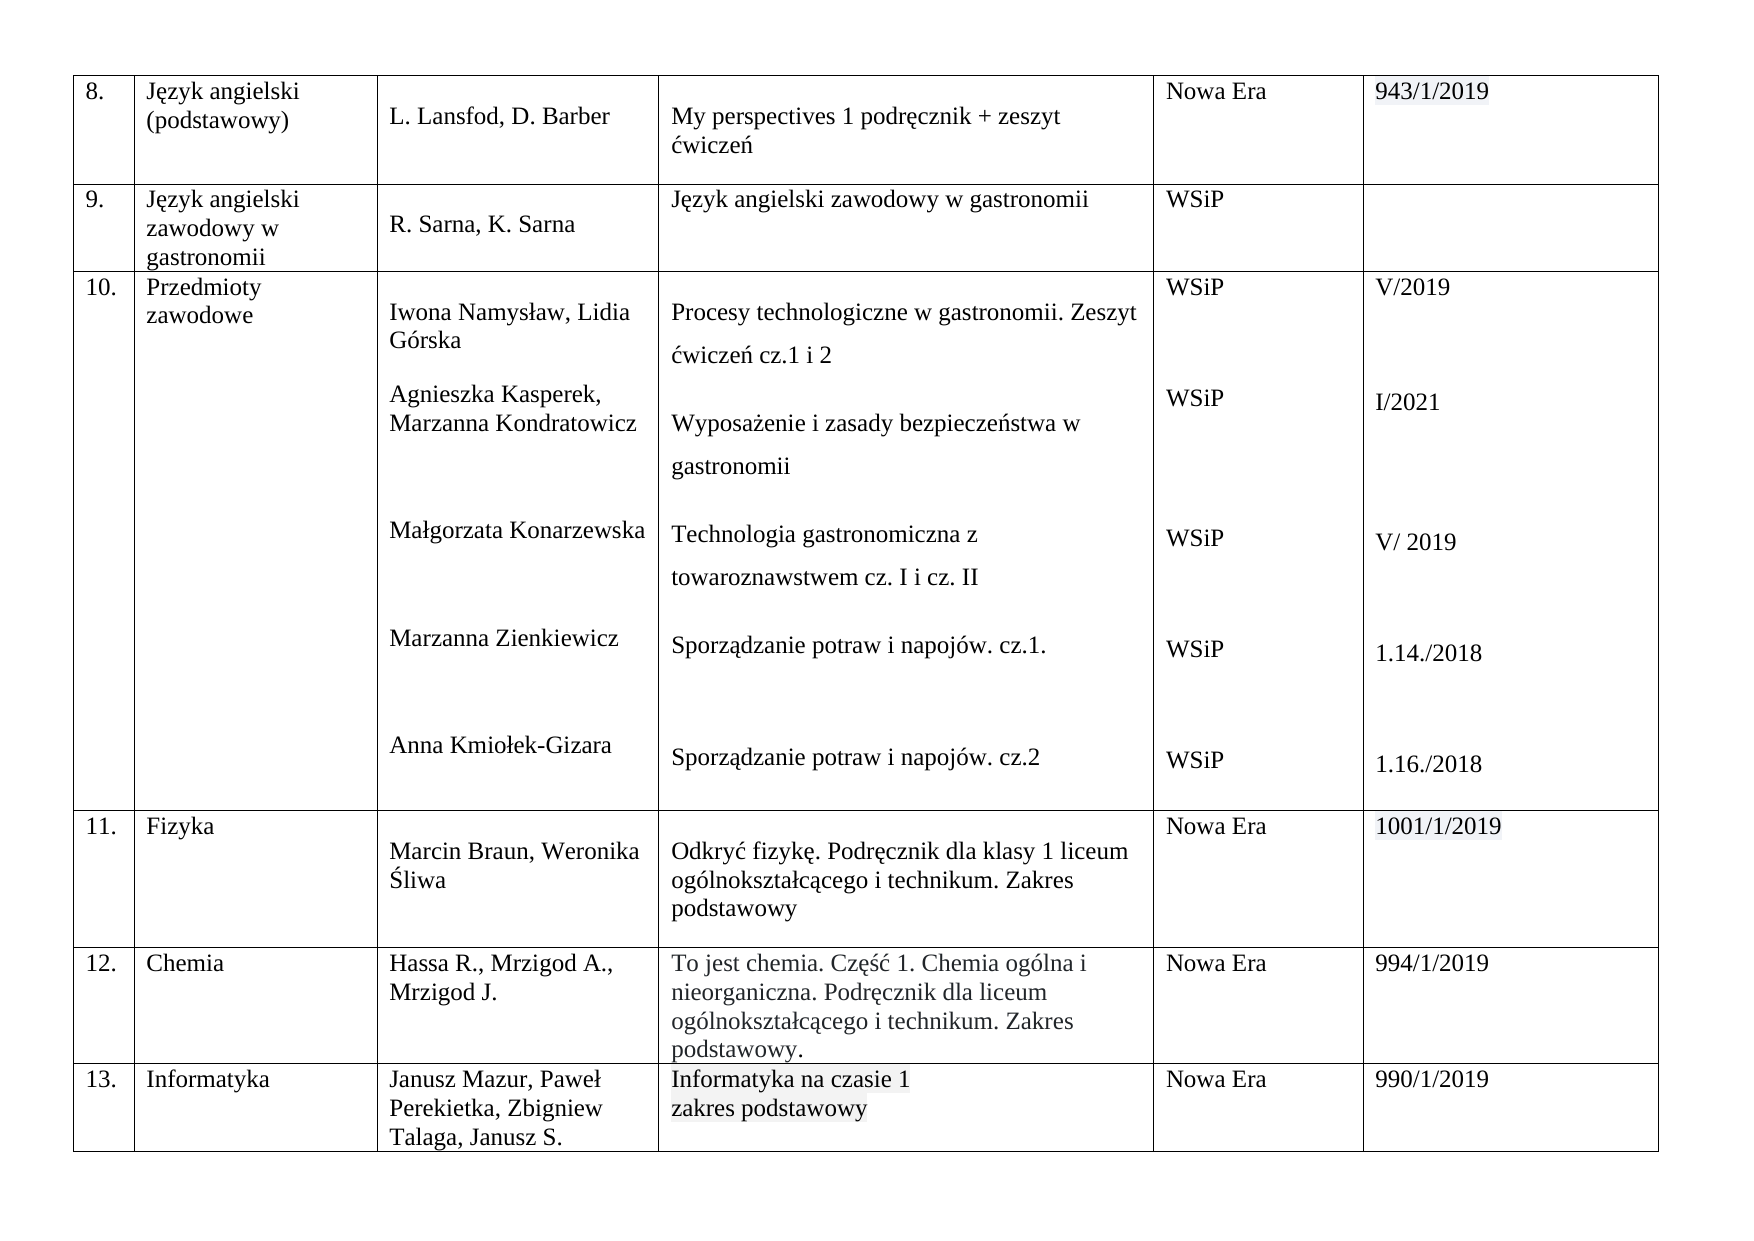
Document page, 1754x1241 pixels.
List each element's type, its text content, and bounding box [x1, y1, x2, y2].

table_cell Marcin Braun, Weronika Śliwa [378, 811, 658, 947]
table_cell Fizyka [135, 811, 377, 947]
table_cell Odkryć fizykę. Podręcznik dla klasy 1 liceum ogólnokształcącego i technikum. Zakres podstawowy [659, 811, 1153, 947]
table_cell Nowa Era [1154, 1064, 1363, 1151]
table_cell 8. [74, 76, 134, 183]
table_cell WSiP [1154, 185, 1363, 271]
table_cell 11. [74, 811, 134, 947]
table_cell Procesy technologiczne w gastronomii. Zeszyt ćwiczeń cz.1 i 2 Wyposażenie i zasady bezpieczeństwa w gastronomii Technologia gastronomiczna z towaroznawstwem cz. I i cz. II Sporządzanie potraw i napojów. cz.1. Sporządzanie potraw i napojów. cz.2 [659, 272, 1153, 810]
table_cell Hassa R., Mrzigod A., Mrzigod J. [378, 948, 658, 1063]
table_cell Język angielski (podstawowy) [135, 76, 377, 183]
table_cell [659, 1064, 1153, 1151]
table_cell Iwona Namysław, Lidia Górska Agnieszka Kasperek, Marzanna Kondratowicz Małgorzata Konarzewska Marzanna Zienkiewicz Anna Kmiołek-Gizara [378, 272, 658, 810]
table_cell Nowa Era [1154, 948, 1363, 1063]
table_cell Nowa Era [1154, 811, 1363, 947]
table_cell V/2019 I/2021 V/ 2019 1.14./2018 1.16./2018 [1364, 272, 1658, 810]
table_cell 990/1/2019 [1364, 1064, 1658, 1151]
table_cell 9. [74, 185, 134, 271]
table_cell 10. [74, 272, 134, 810]
table_cell Nowa Era [1154, 76, 1363, 183]
table_cell L. Lansfod, D. Barber [378, 76, 658, 183]
table_cell 1001/1/2019 [1364, 811, 1658, 947]
table_cell My perspectives 1 podręcznik + zeszyt ćwiczeń [659, 76, 1153, 183]
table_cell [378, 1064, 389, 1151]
table_cell Informatyka [135, 1064, 377, 1151]
table_cell 12. [74, 948, 134, 1063]
table_cell Język angielski zawodowy w gastronomii [659, 185, 1153, 271]
table_cell 13. [74, 1064, 134, 1151]
table_cell Janusz Mazur, Paweł Perekietka, Zbigniew Talaga, Janusz S. Wierzbicki [563, 1064, 658, 1151]
table_cell 994/1/2019 [1364, 948, 1658, 1063]
table_cell Przedmioty zawodowe [135, 272, 377, 810]
table_cell R. Sarna, K. Sarna [378, 185, 658, 271]
table_cell WSiP WSiP WSiP WSiP WSiP [1154, 272, 1363, 810]
table_cell Chemia [135, 948, 377, 1063]
table_cell [1364, 185, 1658, 271]
table_cell To jest chemia. Część 1. Chemia ogólna i nieorganiczna. Podręcznik dla liceum ogólnokształcącego i technikum. Zakres podstawowy. [659, 948, 1153, 1063]
table_cell 943/1/2019 [1364, 76, 1658, 183]
table_cell Język angielski zawodowy w gastronomii [135, 185, 377, 271]
